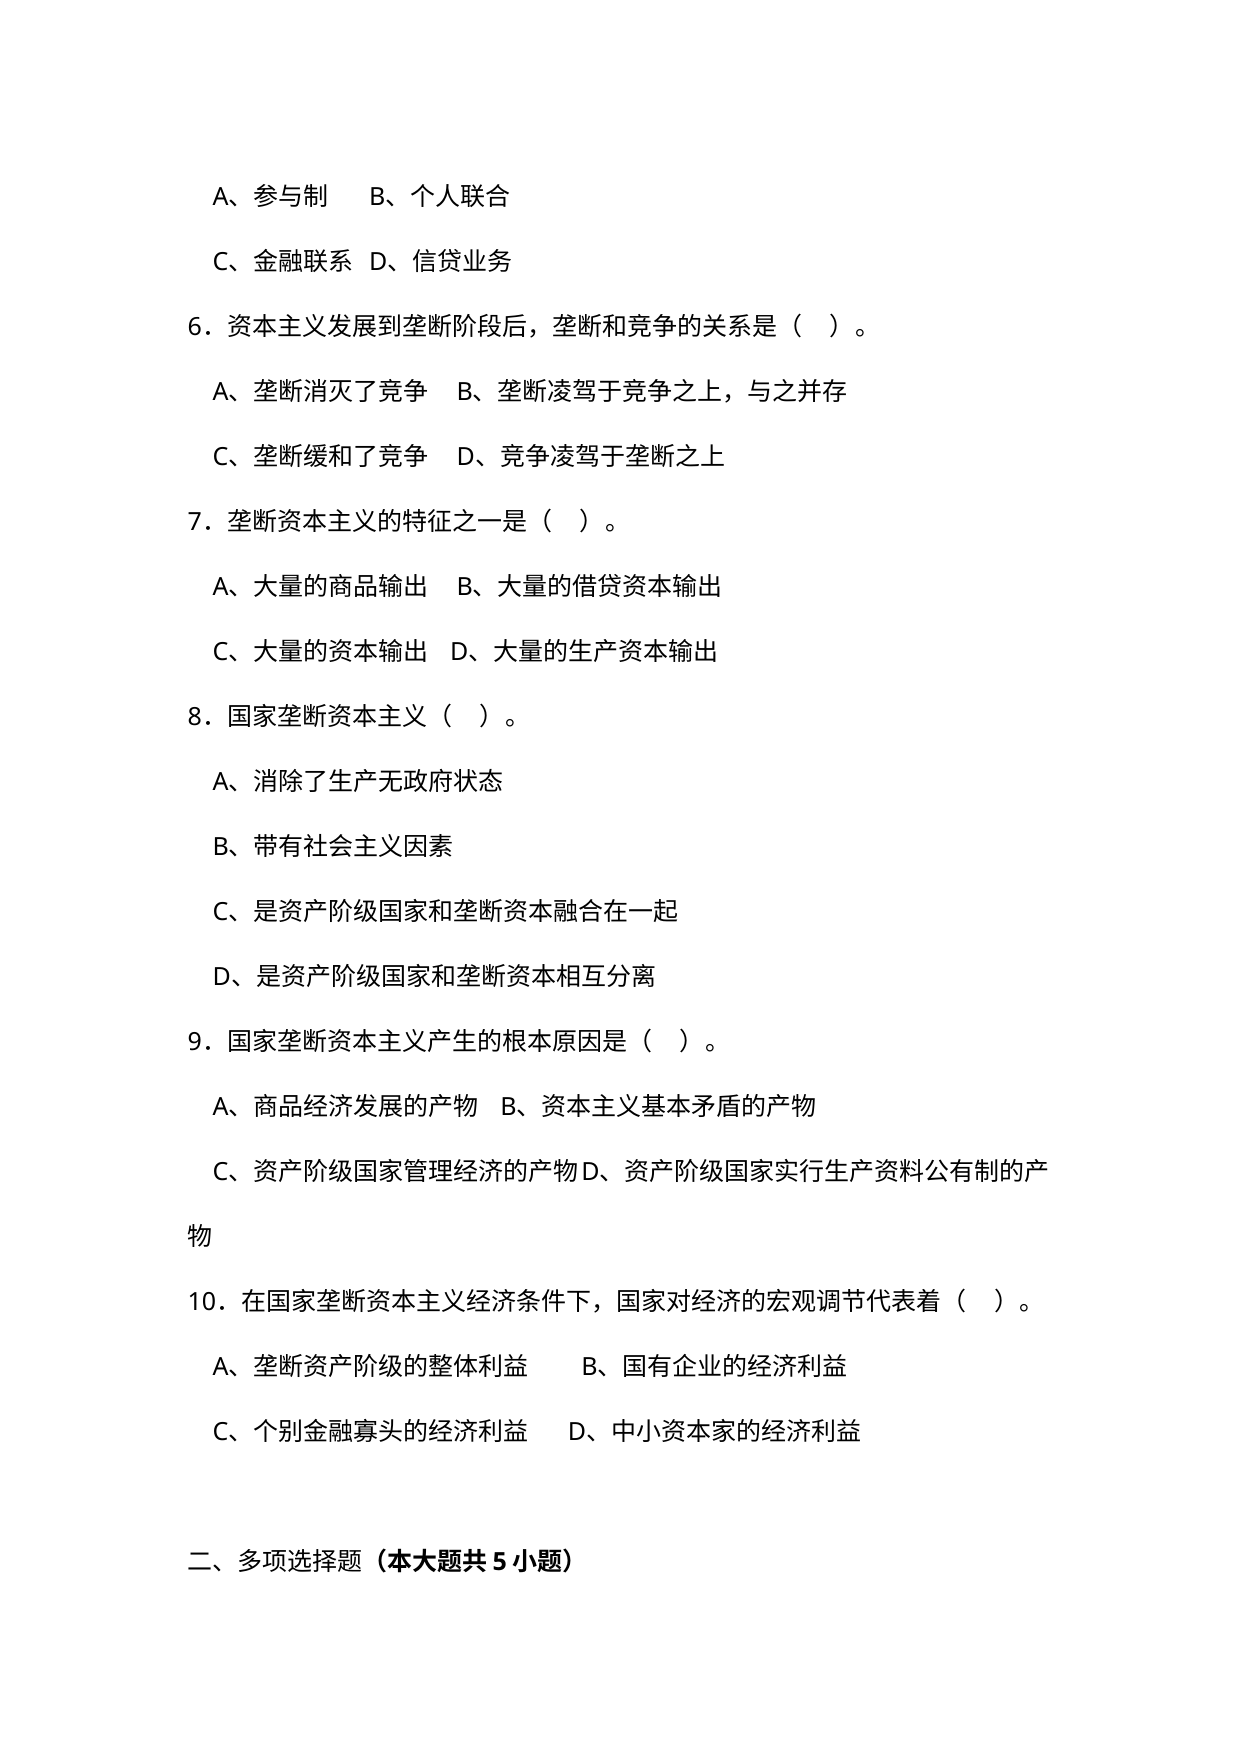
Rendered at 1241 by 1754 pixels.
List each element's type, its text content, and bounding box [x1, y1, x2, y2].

text C、金融联系 D、信贷业务 [187, 227, 1053, 292]
text A、垄断资产阶级的整体利益 B、国有企业的经济利益 [187, 1332, 1053, 1397]
text A、商品经济发展的产物 B、资本主义基本矛盾的产物 [187, 1072, 1053, 1137]
text A、消除了生产无政府状态 [187, 747, 1053, 812]
text A、参与制 B、个人联合 [187, 162, 1053, 227]
text C、垄断缓和了竞争 D、竞争凌驾于垄断之上 [187, 422, 1053, 487]
text B、带有社会主义因素 [187, 812, 1053, 877]
text 6．资本主义发展到垄断阶段后，垄断和竞争的关系是（ ）。 [187, 292, 1053, 357]
text 10．在国家垄断资本主义经济条件下，国家对经济的宏观调节代表着（ ）。 [187, 1267, 1053, 1332]
text D、是资产阶级国家和垄断资本相互分离 [187, 942, 1053, 1007]
text C、个别金融寡头的经济利益 D、中小资本家的经济利益 [187, 1397, 1053, 1462]
text C、是资产阶级国家和垄断资本融合在一起 [187, 877, 1053, 942]
text 7．垄断资本主义的特征之一是（ ）。 [187, 487, 1053, 552]
text C、资产阶级国家管理经济的产物 D、资产阶级国家实行生产资料公有制的产物 [187, 1137, 1053, 1267]
text A、垄断消灭了竞争 B、垄断凌驾于竞争之上，与之并存 [187, 357, 1053, 422]
text 二、多项选择题（本大题共5小题） [187, 1527, 1053, 1592]
text 8．国家垄断资本主义（ ）。 [187, 682, 1053, 747]
text 9．国家垄断资本主义产生的根本原因是（ ）。 [187, 1007, 1053, 1072]
text A、大量的商品输出 B、大量的借贷资本输出 [187, 552, 1053, 617]
text C、大量的资本输出 D、大量的生产资本输出 [187, 617, 1053, 682]
